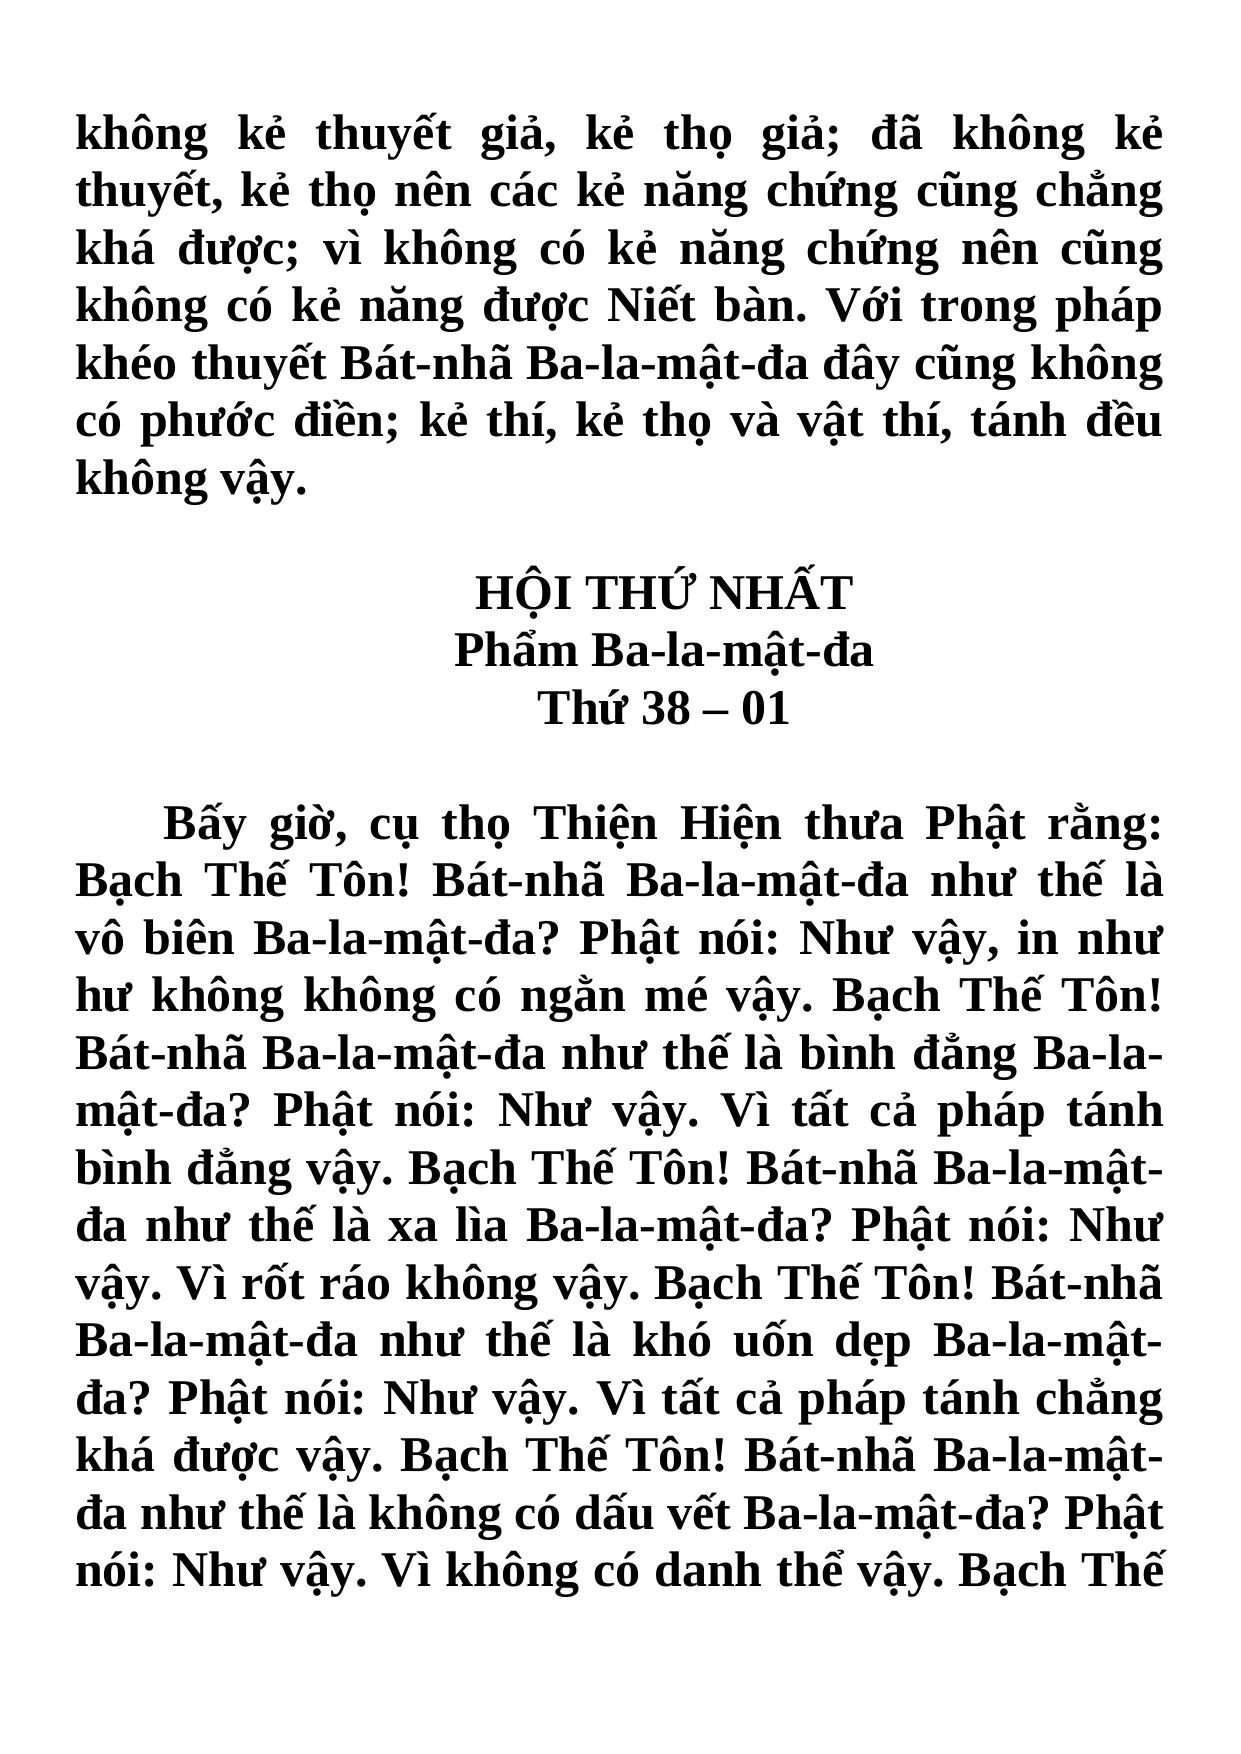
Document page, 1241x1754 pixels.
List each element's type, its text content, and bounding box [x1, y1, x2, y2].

text Phẩm Ba-la-mật-đa [75, 620, 1165, 677]
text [75, 102, 1165, 505]
text Thứ 38 – 01 [75, 677, 1165, 735]
text HỘI THỨ NHẤT [75, 562, 1165, 620]
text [75, 792, 1165, 1597]
